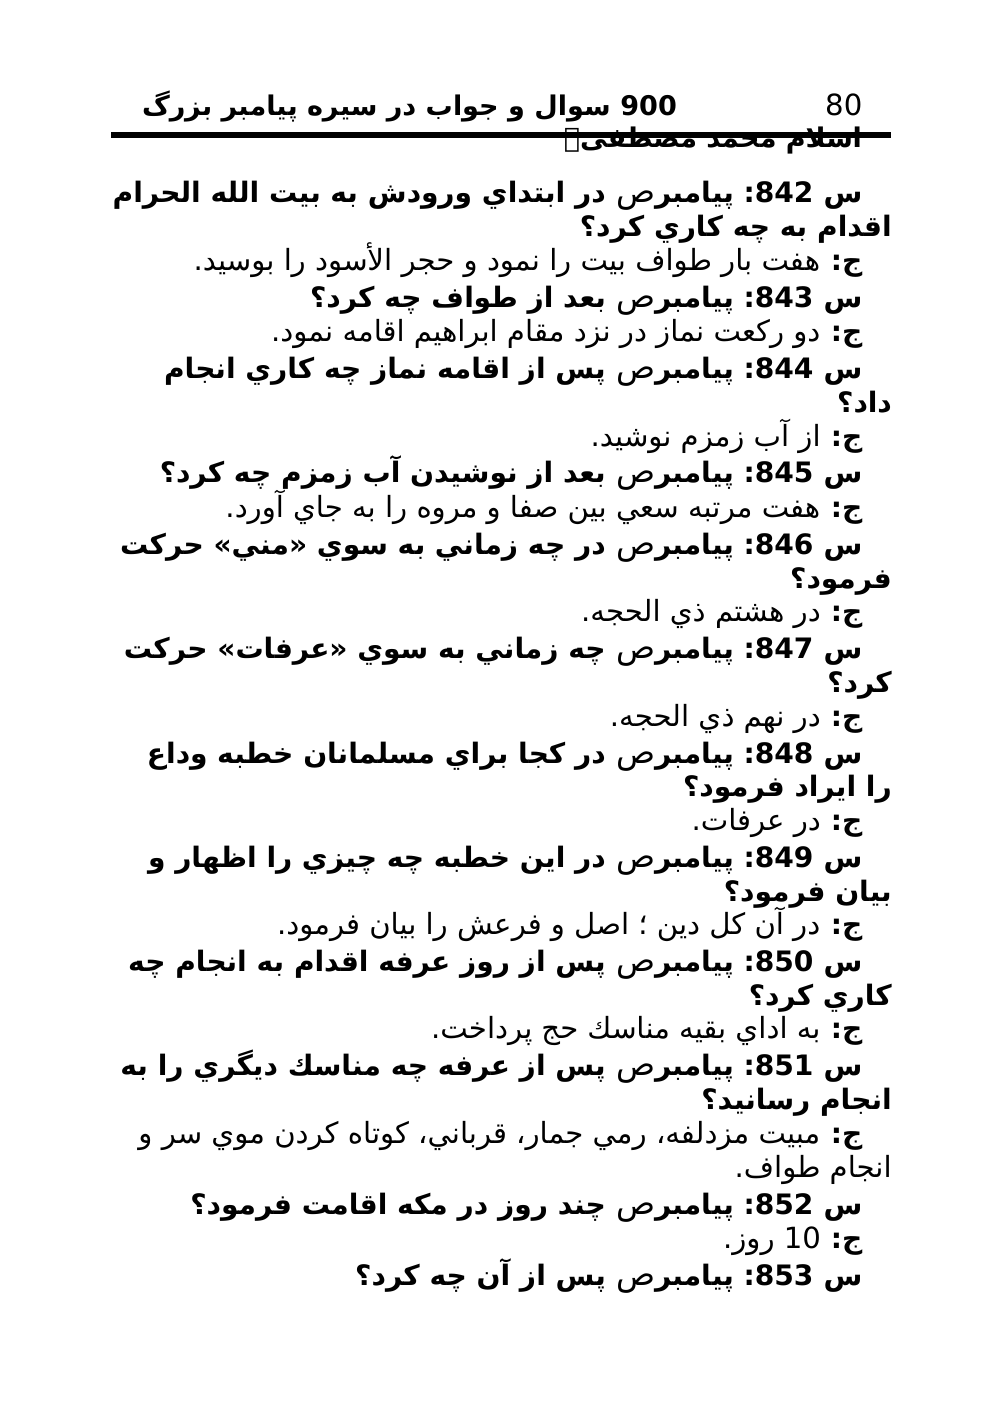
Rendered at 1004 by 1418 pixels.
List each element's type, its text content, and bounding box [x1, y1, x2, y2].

text ج: به اداي بقيه مناسك حج پرداخت. [112, 1012, 892, 1046]
text س 853: پيامبرص پس از آن چه كرد؟ [112, 1256, 892, 1293]
text ج: در آن كل دين ؛ اصل و فرعش را بيان فرمود. [112, 908, 892, 942]
text س 848: پيامبرص در كجا براي مسلمانان خطبه وداع را ايراد فرمود؟ [112, 733, 892, 803]
text ج: در عرفات. [112, 803, 892, 837]
text ج: دو ركعت نماز در نزد مقام ابراهيم اقامه نمود. [112, 315, 892, 349]
text س 849: پيامبرص در اين خطبه چه چيزي را اظهار و بيان فرمود؟ [112, 837, 892, 908]
text ج: 10 روز. [112, 1222, 892, 1256]
text س 843: پيامبرص بعد از طواف چه كرد؟ [112, 277, 892, 315]
text ج: مبيت مزدلفه، رمي جمار، قرباني، كوتاه كردن موي سر و انجام طواف. [112, 1116, 892, 1184]
text س 846: پيامبرص در چه زماني به سوي «مني» حركت فرمود؟ [112, 524, 892, 595]
text ج: از آب زمزم نوشيد. [112, 419, 892, 453]
text س 842: پيامبرص در ابتداي ورودش به بيت الله الحرام اقدام به چه كاري كرد؟ [112, 173, 892, 243]
text س 844: پيامبرص پس از اقامه نماز چه كاري انجام داد؟ [112, 349, 892, 419]
text س 851: پيامبرص پس از عرفه چه مناسك ديگري را به انجام رسانيد؟ [112, 1046, 892, 1116]
text س 852: پيامبرص چند روز در مكه اقامت فرمود؟ [112, 1184, 892, 1222]
text ج: هفت بار طواف بيت را نمود و حجر الأسود را بوسيد. [112, 243, 892, 277]
text س 847: پيامبرص چه زماني به سوي «عرفات» حركت كرد؟ [112, 629, 892, 699]
text ج: هفت مرتبه سعي بين صفا و مروه را به جاي آورد. [112, 491, 892, 524]
text س 850: پيامبرص پس از روز عرفه اقدام به انجام چه كاري كرد؟ [112, 942, 892, 1012]
text ج: در نهم ذي الحجه. [112, 699, 892, 733]
text ج: در هشتم ذي الحجه. [112, 595, 892, 629]
text س 845: پيامبرص بعد از نوشيدن آب زمزم چه كرد؟ [112, 453, 892, 491]
